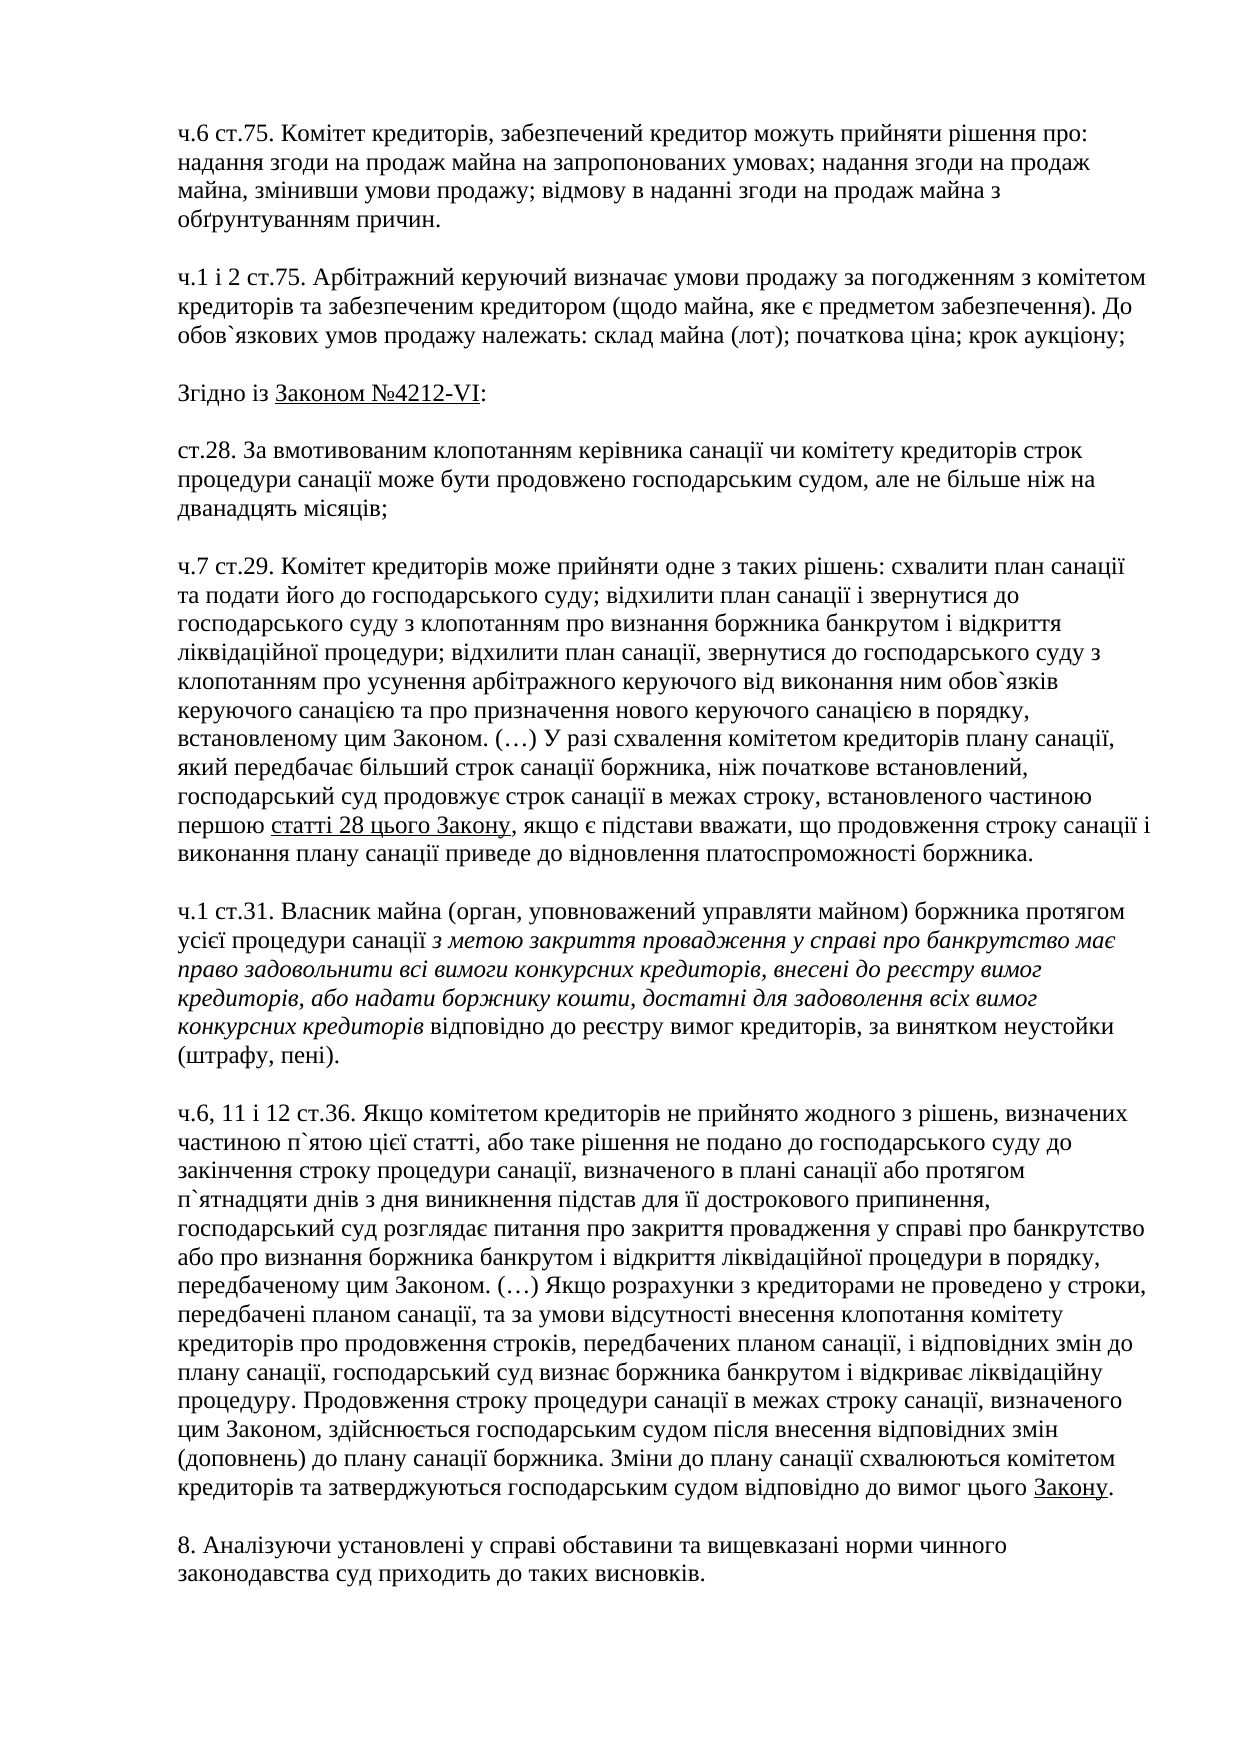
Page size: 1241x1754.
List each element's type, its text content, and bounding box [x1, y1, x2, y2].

text ст.28. За вмотивованим клопотанням керівника санації чи комітету кредиторів строк процедури санації може бути продовжено господарським судом, але не більше ніж на дванадцять місяців; [177, 436, 1152, 522]
text Згідно із Законом №4212-VI: [177, 378, 1152, 406]
text ч.1 і 2 ст.75. Арбітражний керуючий визначає умови продажу за погодженням з комітетом кредиторів та забезпеченим кредитором (щодо майна, яке є предметом забезпечення). До обов`язкових умов продажу належать: склад майна (лот); початкова ціна; крок аукціону; [177, 262, 1152, 348]
text ч.6, 11 і 12 ст.36. Якщо комітетом кредиторів не прийнято жодного з рішень, визначених частиною п`ятою цієї статті, або таке рішення не подано до господарського суду до закінчення строку процедури санації, визначеного в плані санації або протягом п`ятнадцяти днів з дня виникнення підстав для її дострокового припинення, господарський суд розглядає питання про закриття провадження у справі про банкрутство або про визнання боржника банкрутом і відкриття ліквідаційної процедури в порядку, передбаченому цим Законом. (…) Якщо розрахунки з кредиторами не проведено у строки, передбачені планом санації, та за умови відсутності внесення клопотання комітету кредиторів про продовження строків, передбачених планом санації, і відповідних змін до плану санації, господарський суд визнає боржника банкрутом і відкриває ліквідаційну процедуру. Продовження строку процедури санації в межах строку санації, визначеного цим Законом, здійснюється господарським судом після внесення відповідних змін (доповнень) до плану санації боржника. Зміни до плану санації схвалюються комітетом кредиторів та затверджуються господарським судом відповідно до вимог цього Закону. [177, 1098, 1152, 1501]
text ч.7 ст.29. Комітет кредиторів може прийняти одне з таких рішень: схвалити план санації та подати його до господарського суду; відхилити план санації і звернутися до господарського суду з клопотанням про визнання боржника банкрутом і відкриття ліквідаційної процедури; відхилити план санації, звернутися до господарського суду з клопотанням про усунення арбітражного керуючого від виконання ним обов`язків керуючого санацією та про призначення нового керуючого санацією в порядку, встановленому цим Законом. (…) У разі схвалення комітетом кредиторів плану санації, який передбачає більший строк санації боржника, ніж початкове встановлений, господарський суд продовжує строк санації в межах строку, встановленого частиною першою статті 28 цього Закону, якщо є підстави вважати, що продовження строку санації і виконання плану санації приведе до відновлення платоспроможності боржника. [177, 551, 1152, 867]
text ч.1 ст.31. Власник майна (орган, уповноважений управляти майном) боржника протягом усієї процедури санації з метою закриття провадження у справі про банкрутство має право задовольнити всі вимоги конкурсних кредиторів, внесені до реєстру вимог кредиторів, або надати боржнику кошти, достатні для задоволення всіх вимог конкурсних кредиторів відповідно до реєстру вимог кредиторів, за винятком неустойки (штрафу, пені). [177, 896, 1152, 1069]
text 8. Аналізуючи установлені у справі обставини та вищевказані норми чинного законодавства суд приходить до таких висновків. [177, 1530, 1152, 1587]
text ч.6 ст.75. Комітет кредиторів, забезпечений кредитор можуть прийняти рішення про: надання згоди на продаж майна на запропонованих умовах; надання згоди на продаж майна, змінивши умови продажу; відмову в наданні згоди на продаж майна з обґрунтуванням причин. [177, 118, 1152, 233]
